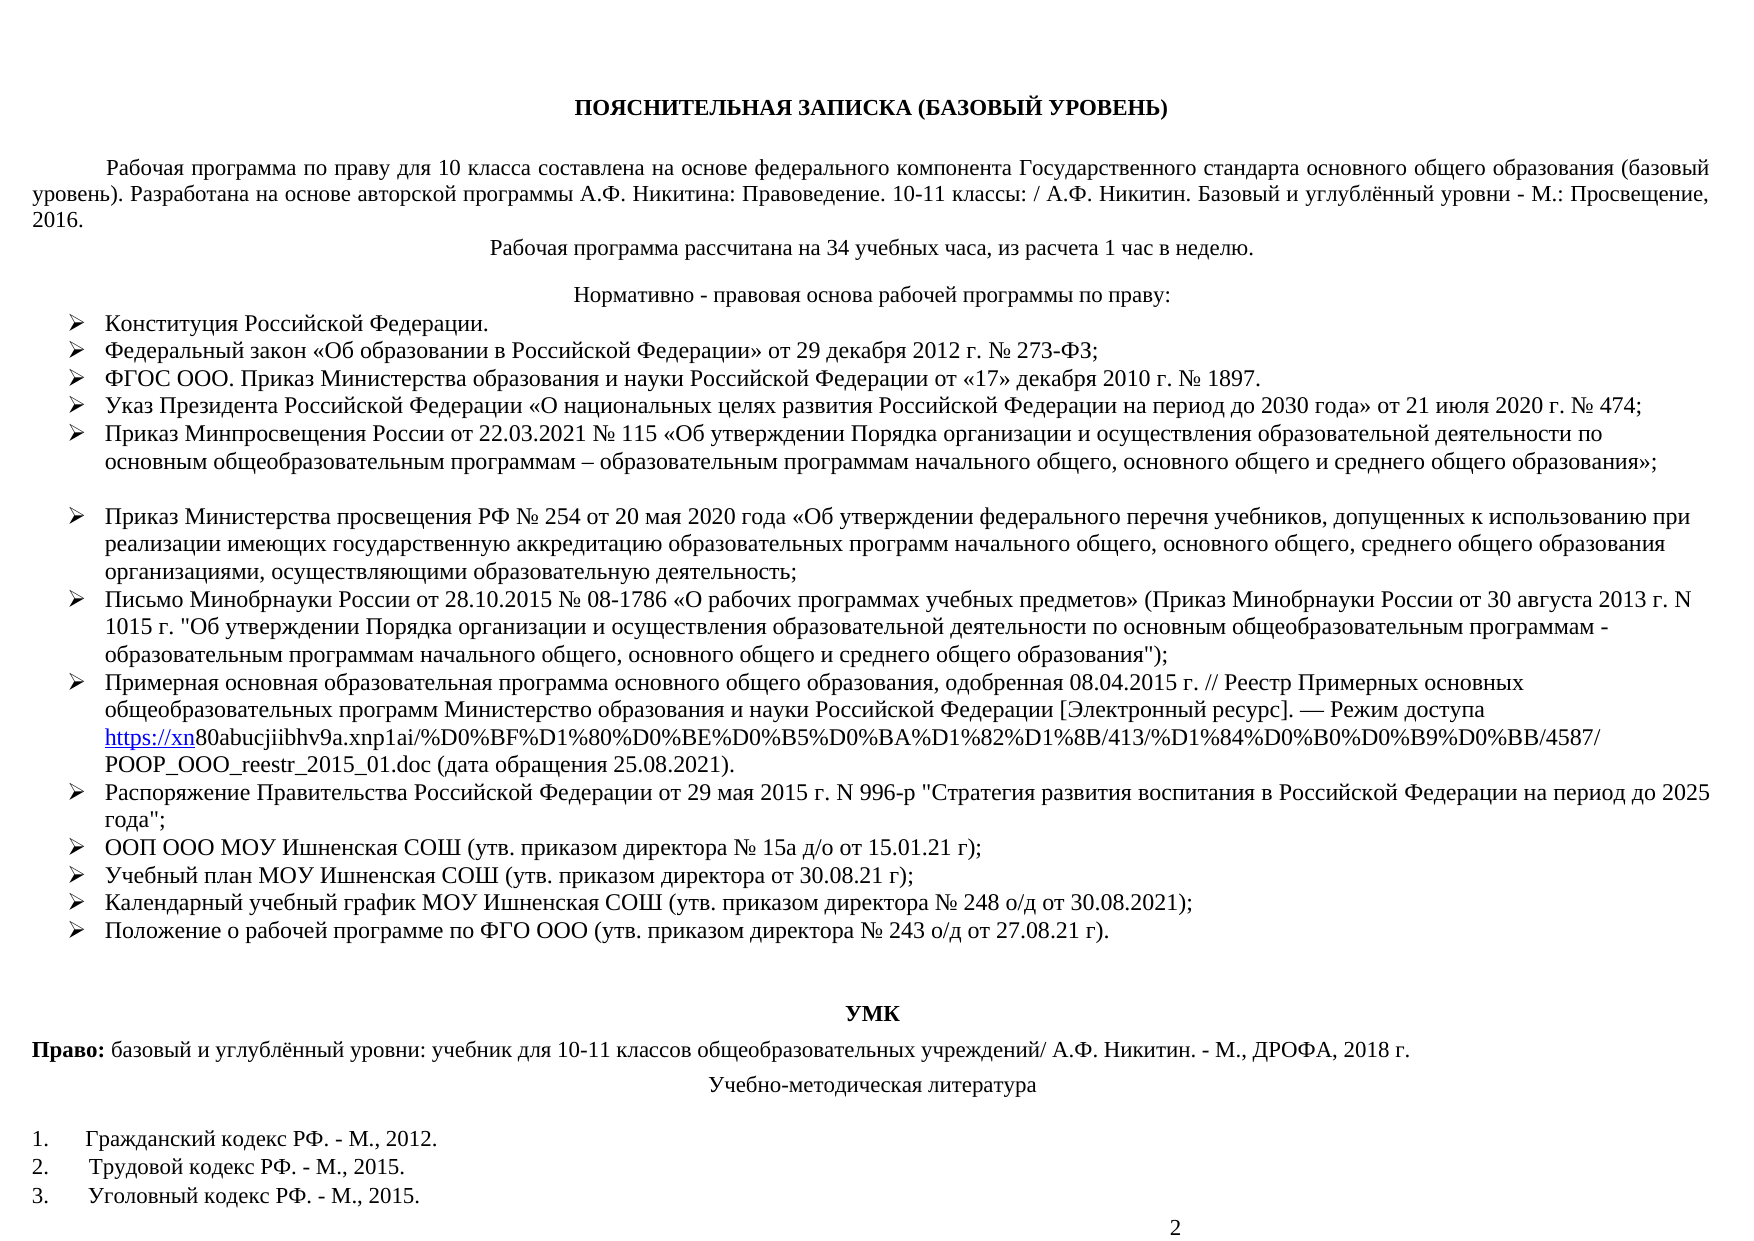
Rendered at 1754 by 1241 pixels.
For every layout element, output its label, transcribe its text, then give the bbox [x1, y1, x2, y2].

list Положение о рабочей программе по ФГО ООО (утв. приказом директора № 243 о/д от 27.08.21 г). [67, 916, 1713, 943]
list Федеральный закон «Об образовании в Российской Федерации» от 29 декабря 2012 г. № 273-ФЗ; [67, 336, 1713, 364]
text УМК [32, 1003, 1713, 1026]
text Рабочая программа рассчитана на 34 учебных часа, из расчета 1 час в неделю. [32, 233, 1713, 261]
list Календарный учебный график МОУ Ишненская СОШ (утв. приказом директора № 248 о/д от 30.08.2021); [67, 888, 1713, 916]
list Распоряжение Правительства Российской Федерации от 29 мая 2015 г. N 996-р "Стратегия развития воспитания в Российской Федерации на период до 2025 года"; [67, 778, 1713, 833]
list Указ Президента Российской Федерации «О национальных целях развития Российской Федерации на период до 2030 года» от 21 июля 2020 г. № 474; [67, 391, 1713, 419]
list Приказ Министерства просвещения РФ № 254 от 20 мая 2020 года «Об утверждении федерального перечня учебников, допущенных к использованию при реализации имеющих государственную аккредитацию образовательных программ начального общего, основного общего, среднего общего образования организациями, осуществляющими образовательную деятельность; [67, 502, 1713, 585]
list Гражданский кодекс РФ. - М., 2012. [32, 1123, 1713, 1152]
list ООП ООО МОУ Ишненская СОШ (утв. приказом директора № 15а д/о от 15.01.21 г); [67, 833, 1713, 861]
list Приказ Минпросвещения России от 22.03.2021 № 115 «Об утверждении Порядка организации и осуществления образовательной деятельности по основным общеобразовательным программам – образовательным программам начального общего, основного общего и среднего общего образования»; [67, 419, 1713, 502]
text ПОЯСНИТЕЛЬНАЯ ЗАПИСКА (БАЗОВЫЙ УРОВЕНЬ) [29, 94, 1713, 120]
list Трудовой кодекс РФ. - М., 2015. [32, 1152, 1713, 1181]
list Примерная основная образовательная программа основного общего образования, одобренная 08.04.2015 г. // Реестр Примерных основных общеобразовательных программ Министерство образования и науки Российской Федерации [Электронный ресурс]. — Режим доступа https://xn80abucjiibhv9a.xnp1ai/%D0%BF%D1%80%D0%BE%D0%B5%D0%BA%D1%82%D1%8B/413/%D1%84%D0%B0%D0%B9%D0%BB/4587/POOP_OOO_reestr_2015_01.doc (дата обращения 25.08.2021). [67, 667, 1713, 778]
list ФГОС ООО. Приказ Министерства образования и науки Российской Федерации от «17» декабря 2010 г. № 1897. [67, 364, 1713, 391]
list Уголовный кодекс РФ. - М., 2015. [32, 1181, 1713, 1209]
text Рабочая программа по праву для 10 класса составлена на основе федерального компонента Государственного стандарта основного общего образования (базовый уровень). Разработана на основе авторской программы А.Ф. Никитина: Правоведение. 10-11 классы: / А.Ф. Никитин. Базовый и углублённый уровни - М.: Просвещение, 2016. [32, 154, 1713, 233]
list Учебный план МОУ Ишненская СОШ (утв. приказом директора от 30.08.21 г); [67, 861, 1713, 888]
text Учебно-методическая литература [32, 1074, 1713, 1097]
text Нормативно - правовая основа рабочей программы по праву: [32, 280, 1713, 309]
text Право: базовый и углублённый уровни: учебник для 10-11 классов общеобразовательных учреждений/ А.Ф. Никитин. - М., ДРОФА, 2018 г. [32, 1035, 1711, 1063]
list Конституция Российской Федерации. [67, 309, 1713, 336]
list Письмо Минобрнауки России от 28.10.2015 № 08-1786 «О рабочих программах учебных предметов» (Приказ Минобрнауки России от 30 августа 2013 г. N 1015 г. "Об утверждении Порядка организации и осуществления образовательной деятельности по основным общеобразовательным программам - образовательным программам начального общего, основного общего и среднего общего образования"); [67, 585, 1713, 667]
